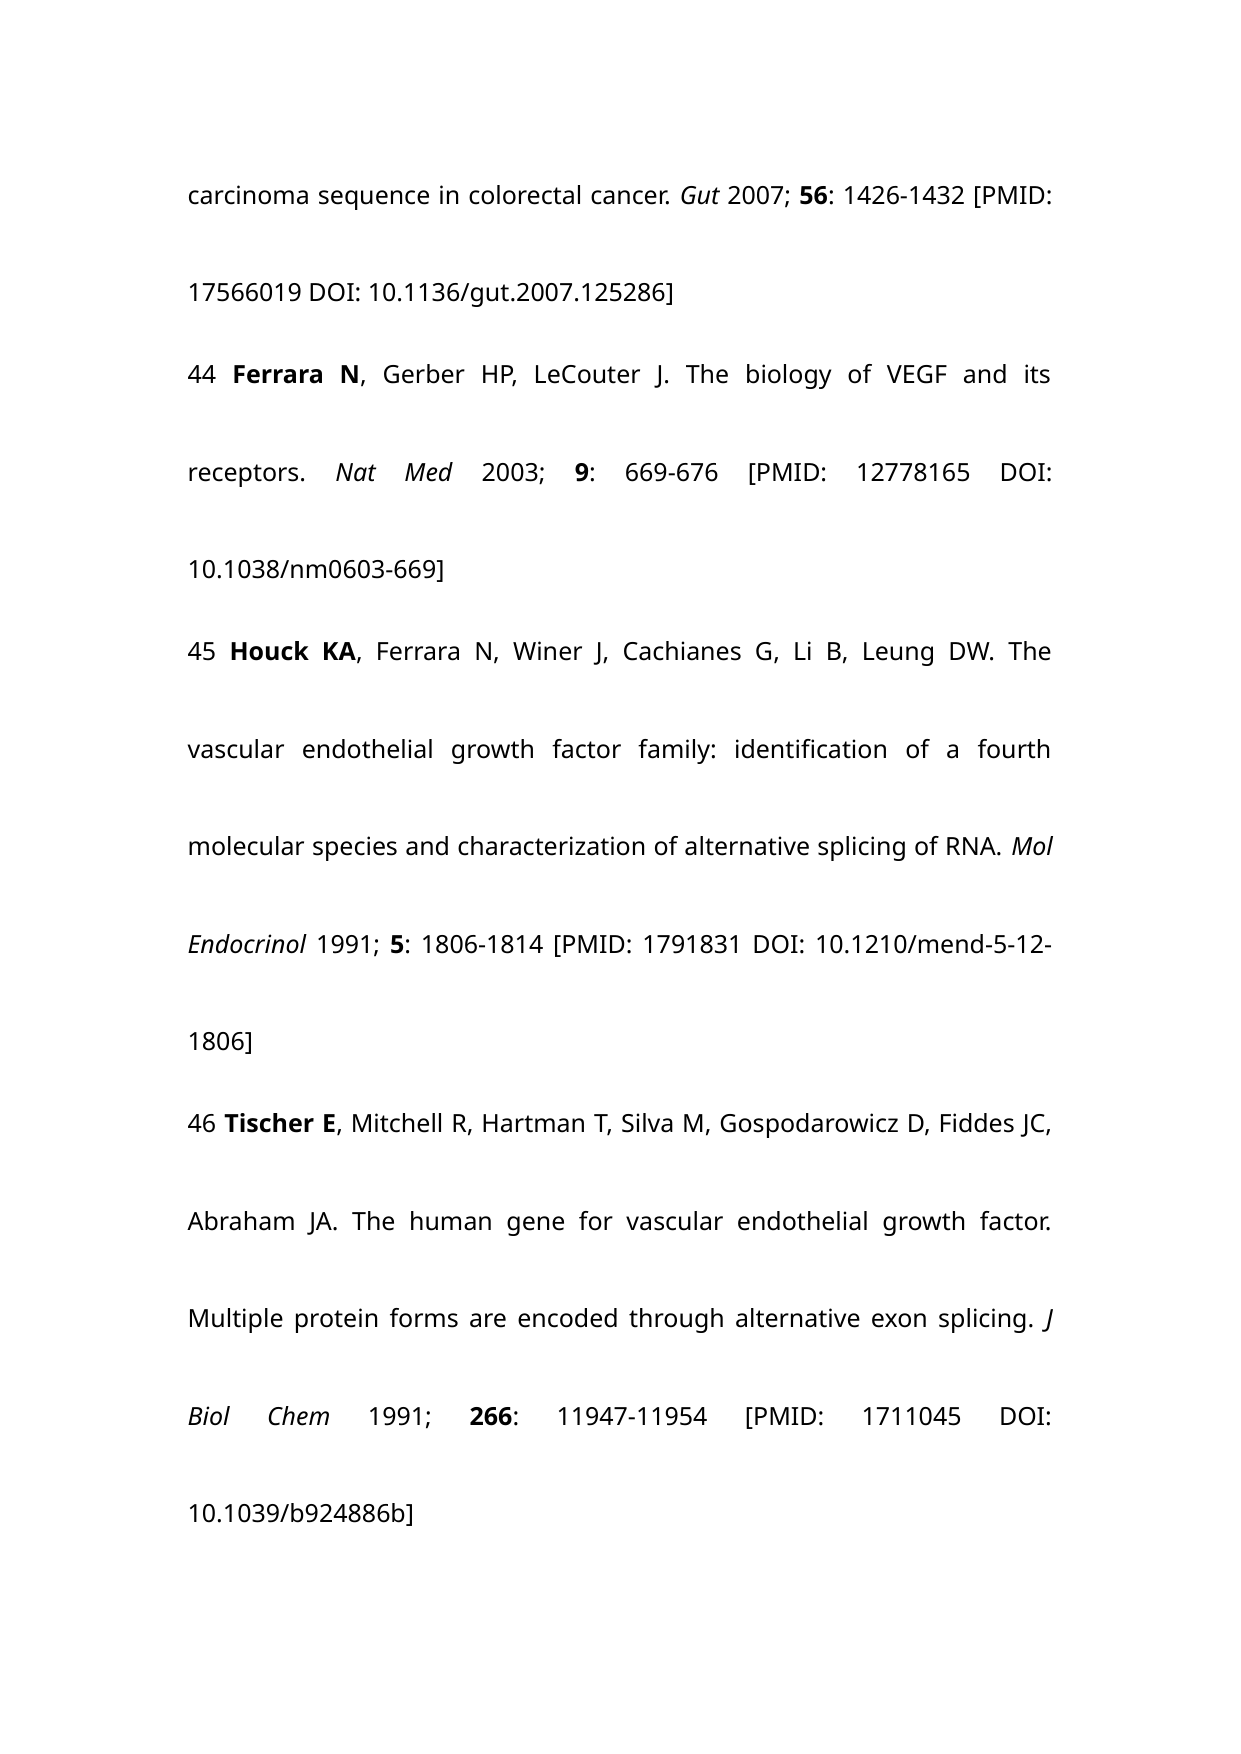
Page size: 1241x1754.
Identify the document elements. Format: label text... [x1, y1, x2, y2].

text 44 Ferrara N, Gerber HP, LeCouter J. The biology of VEGF and its receptors. Nat Med 2003; 9: 669-676 [PMID: 12778165 DOI: 10.1038/nm0603-669] [187, 341, 1053, 601]
text 46 Tischer E, Mitchell R, Hartman T, Silva M, Gospodarowicz D, Fiddes JC, Abraham JA. The human gene for vascular endothelial growth factor. Multiple protein forms are encoded through alternative exon splicing. J Biol Chem 1991; 266: 11947-11954 [PMID: 1711045 DOI: 10.1039/b924886b] [187, 1090, 1053, 1545]
text 45 Houck KA, Ferrara N, Winer J, Cachianes G, Li B, Leung DW. The vascular endothelial growth factor family: identification of a fourth molecular species and characterization of alternative splicing of RNA. Mol Endocrinol 1991; 5: 1806-1814 [PMID: 1791831 DOI: 10.1210/mend-5-12-1806] [187, 618, 1053, 1073]
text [187, 162, 1053, 324]
